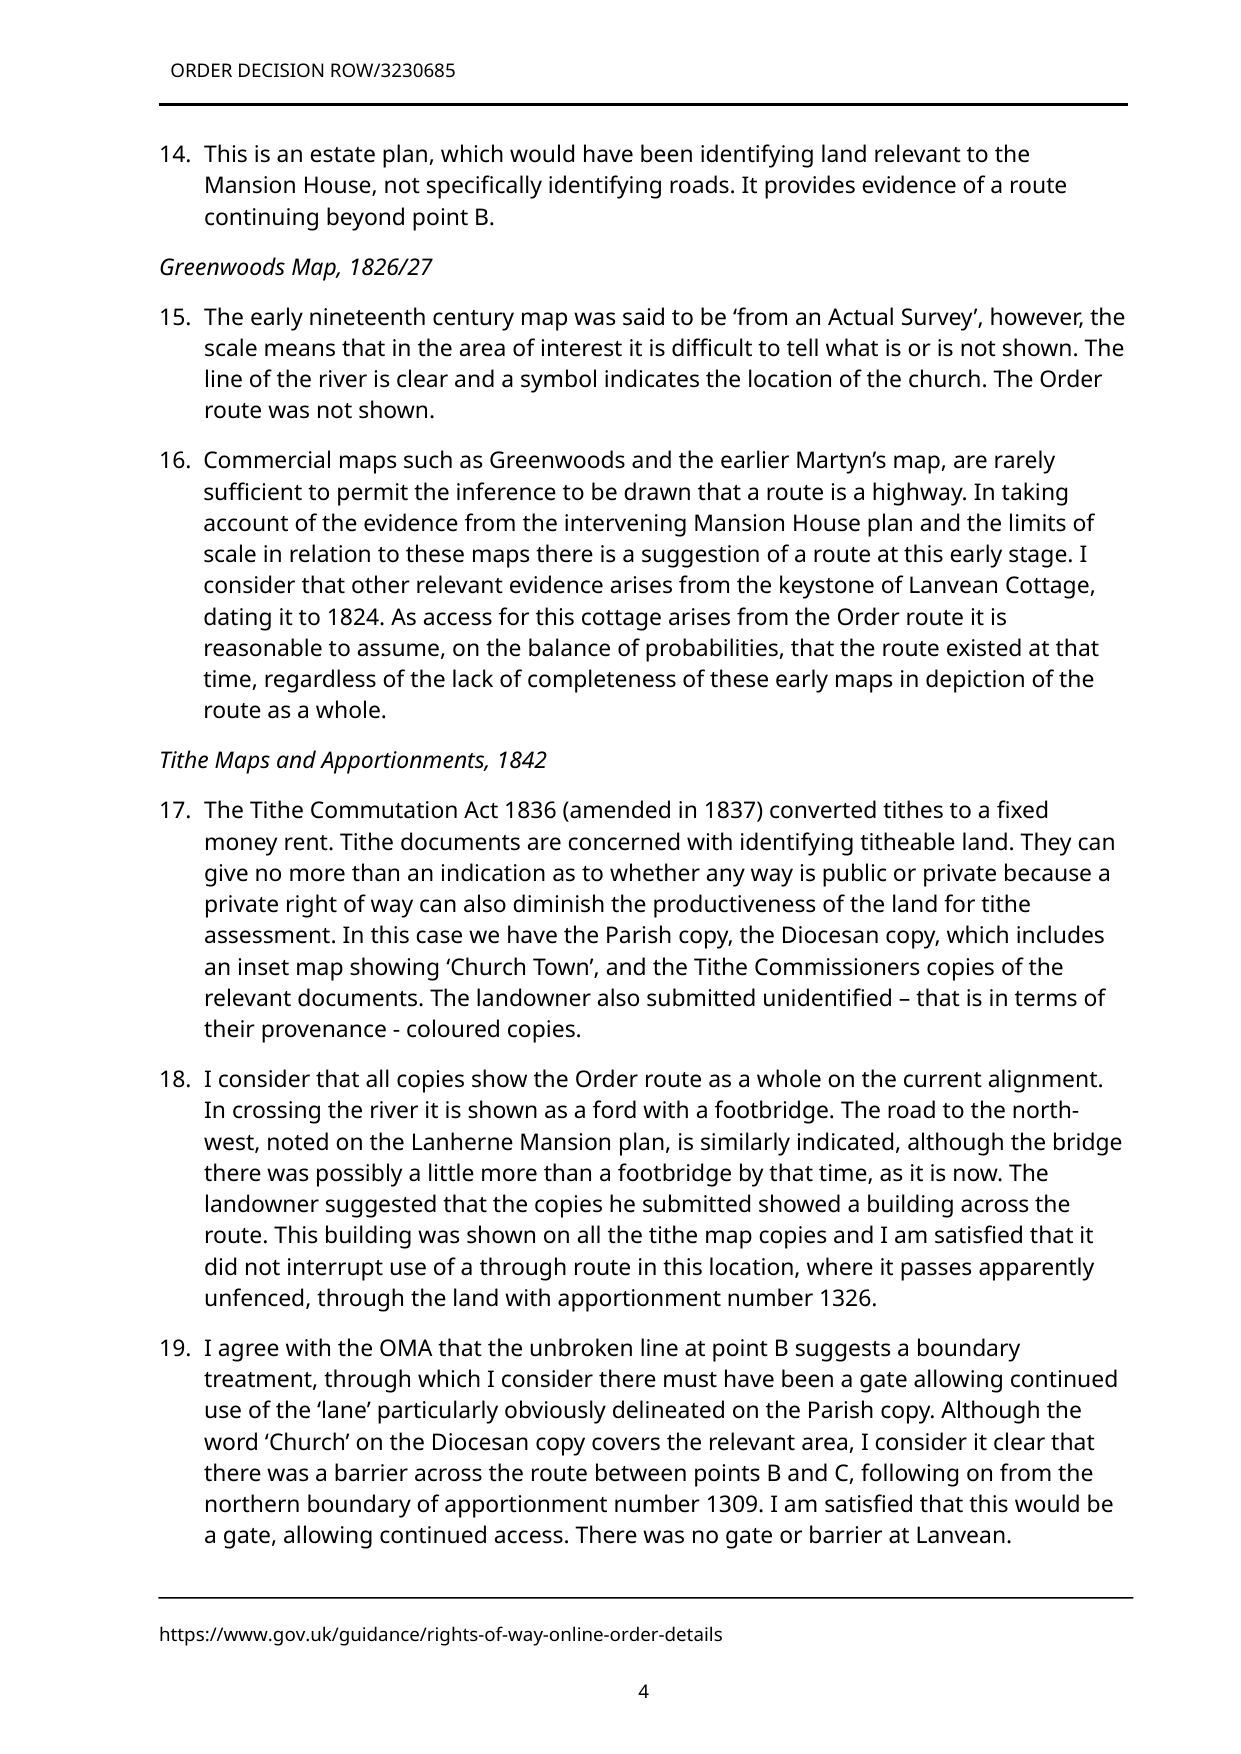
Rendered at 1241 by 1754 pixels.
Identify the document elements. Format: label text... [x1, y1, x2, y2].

subtitle Tithe Maps and Apportionments, 1842 [159, 744, 1128, 776]
text The early nineteenth century map was said to be ‘from an Actual Survey’, however, the scale means that in the area of interest it is difficult to tell what is or is not shown. The line of the river is clear and a symbol indicates the location of the church. The Order route was not shown. [159, 301, 1128, 426]
subtitle Greenwoods Map, 1826/27 [159, 251, 1128, 282]
text The Tithe Commutation Act 1836 (amended in 1837) converted tithes to a fixed money rent. Tithe documents are concerned with identifying titheable land. They can give no more than an indication as to whether any way is public or private because a private right of way can also diminish the productiveness of the land for tithe assessment. In this case we have the Parish copy, the Diocesan copy, which includes an inset map showing ‘Church Town’, and the Tithe Commissioners copies of the relevant documents. The landowner also submitted unidentified – that is in terms of their provenance - coloured copies. [159, 794, 1128, 1044]
text Commercial maps such as Greenwoods and the earlier Martyn’s map, are rarely sufficient to permit the inference to be drawn that a route is a highway. In taking account of the evidence from the intervening Mansion House plan and the limits of scale in relation to these maps there is a suggestion of a route at this early stage. I consider that other relevant evidence arises from the keystone of Lanvean Cottage, dating it to 1824. As access for this cottage arises from the Order route it is reasonable to assume, on the balance of probabilities, that the route existed at that time, regardless of the lack of completeness of these early maps in depiction of the route as a whole. [159, 444, 1128, 726]
text This is an estate plan, which would have been identifying land relevant to the Mansion House, not specifically identifying roads. It provides evidence of a route continuing beyond point B. [159, 138, 1128, 232]
text I agree with the OMA that the unbroken line at point B suggests a boundary treatment, through which I consider there must have been a gate allowing continued use of the ‘lane’ particularly obviously delineated on the Parish copy. Although the word ‘Church’ on the Diocesan copy covers the relevant area, I consider it clear that there was a barrier across the route between points B and C, following on from the northern boundary of apportionment number 1309. I am satisfied that this would be a gate, allowing continued access. There was no gate or barrier at Lanvean. [159, 1332, 1128, 1551]
text I consider that all copies show the Order route as a whole on the current alignment. In crossing the river it is shown as a ford with a footbridge. The road to the north-west, noted on the Lanherne Mansion plan, is similarly indicated, although the bridge there was possibly a little more than a footbridge by that time, as it is now. The landowner suggested that the copies he submitted showed a building across the route. This building was shown on all the tithe map copies and I am satisfied that it did not interrupt use of a through route in this location, where it passes apparently unfenced, through the land with apportionment number 1326. [159, 1063, 1128, 1313]
